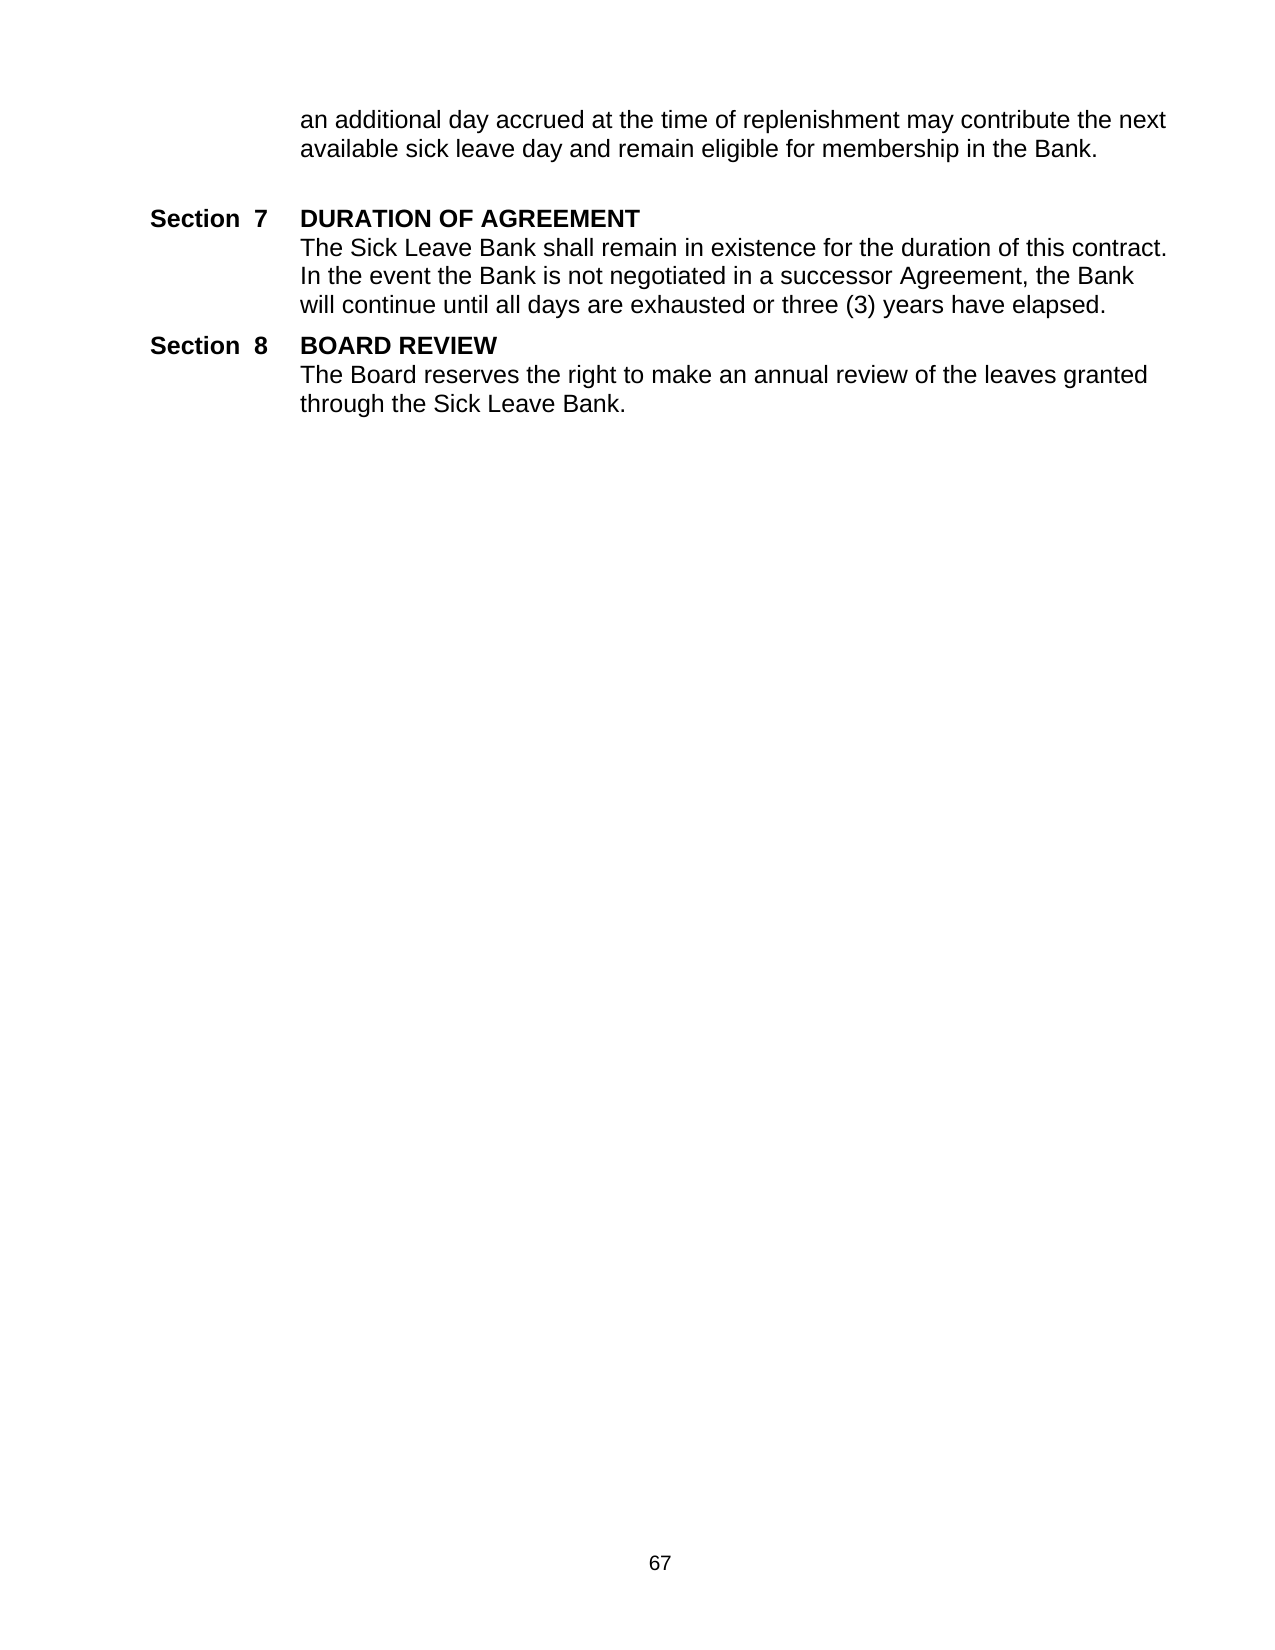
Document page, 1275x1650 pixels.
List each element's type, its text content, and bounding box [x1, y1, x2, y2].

text The Board reserves the right to make an annual review of the leaves granted through the Sick Leave Bank. [300, 360, 1170, 417]
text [300, 105, 1170, 162]
text The Sick Leave Bank shall remain in existence for the duration of this contract. In the event the Bank is not negotiated in a successor Agreement, the Bank will continue until all days are exhausted or three (3) years have elapsed. [300, 232, 1170, 319]
title Section 7 DURATION OF AGREEMENT [150, 204, 1170, 232]
title Section 8 BOARD REVIEW [150, 331, 1170, 360]
